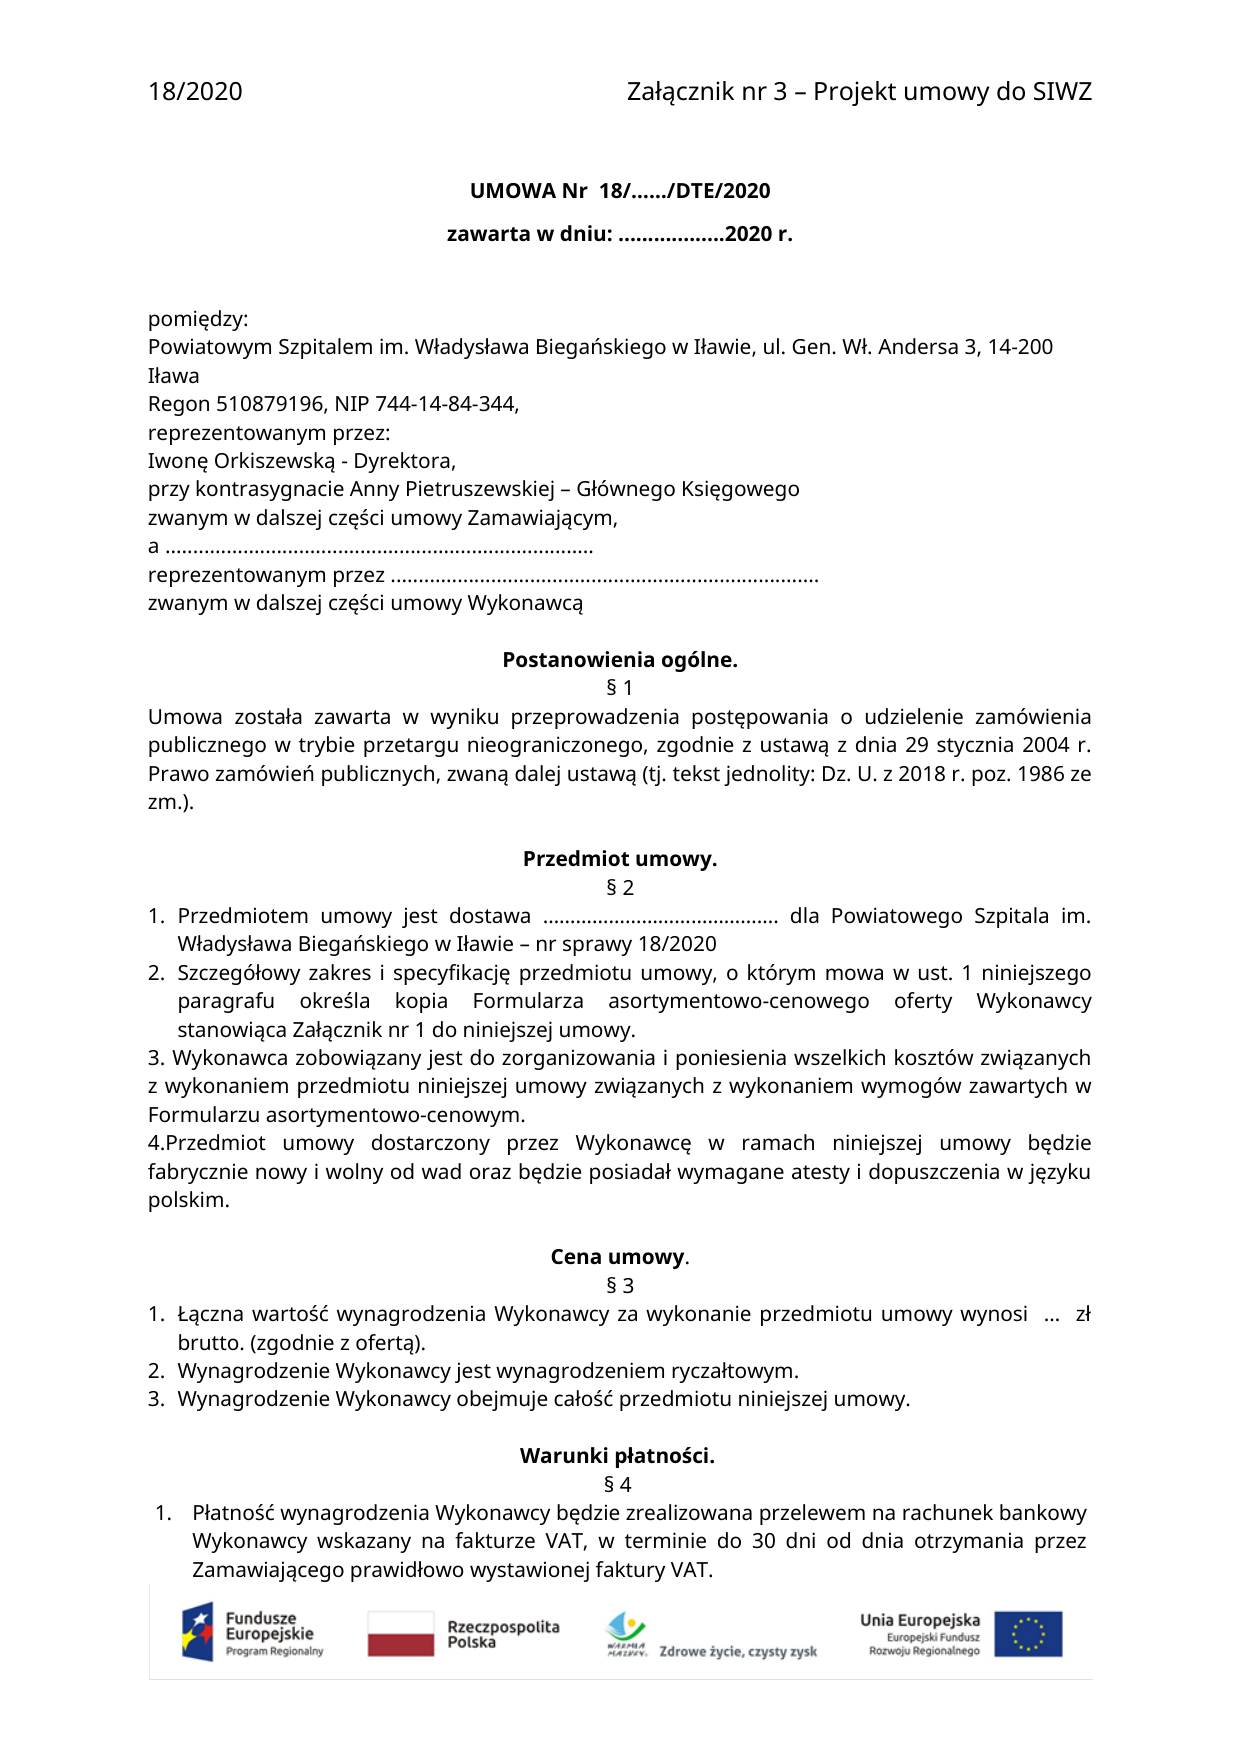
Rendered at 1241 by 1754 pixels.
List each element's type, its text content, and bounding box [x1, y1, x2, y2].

list Przedmiotem umowy jest dostawa ……………………………………. dla Powiatowego Szpitala im. Władysława Biegańskiego w Iławie – nr sprawy 18/2020 [148, 901, 1093, 958]
text 3. Wykonawca zobowiązany jest do zorganizowania i poniesienia wszelkich kosztów związanych z wykonaniem przedmiotu niniejszej umowy związanych z wykonaniem wymogów zawartych w Formularzu asortymentowo-cenowym. [148, 1043, 1093, 1128]
list Szczegółowy zakres i specyfikację przedmiotu umowy, o którym mowa w ust. 1 niniejszego paragrafu określa kopia Formularza asortymentowo-cenowego oferty Wykonawcy stanowiąca Załącznik nr 1 do niniejszej umowy. [148, 958, 1093, 1043]
title zawarta w dniu: ..................2020 r. [148, 219, 1093, 247]
text zwanym w dalszej części umowy Wykonawcą [148, 588, 1093, 617]
text Przedmiot umowy. [148, 844, 1093, 873]
text Powiatowym Szpitalem im. Władysława Biegańskiego w Iławie, ul. Gen. Wł. Andersa 3, 14-200 Iława [148, 332, 1093, 389]
text § 2 [148, 873, 1093, 901]
text Cena umowy. [148, 1242, 1093, 1271]
text Iwonę Orkiszewską - Dyrektora, [148, 446, 1093, 474]
text reprezentowanym przez ............................................................................. [148, 560, 1093, 588]
text przy kontrasygnacie Anny Pietruszewskiej – Głównego Księgowego [148, 474, 1093, 503]
text § 1 [148, 673, 1093, 702]
text Regon 510879196, NIP 744-14-84-344, [148, 389, 1093, 418]
text a ............................................................................. [148, 531, 1093, 560]
text 4.Przedmiot umowy dostarczony przez Wykonawcę w ramach niniejszej umowy będzie fabrycznie nowy i wolny od wad oraz będzie posiadał wymagane atesty i dopuszczenia w języku polskim. [148, 1128, 1093, 1214]
text Umowa została zawarta w wyniku przeprowadzenia postępowania o udzielenie zamówienia publicznego w trybie przetargu nieograniczonego, zgodnie z ustawą z dnia 29 stycznia 2004 r. Prawo zamówień publicznych, zwaną dalej ustawą (tj. tekst jednolity: Dz. U. z 2018 r. poz. 1986 ze zm.). [148, 702, 1093, 816]
list Płatność wynagrodzenia Wykonawcy będzie zrealizowana przelewem na rachunek bankowy Wykonawcy wskazany na fakturze VAT, w terminie do 30 dni od dnia otrzymania przez Zamawiającego prawidłowo wystawionej faktury VAT. [154, 1498, 1087, 1583]
text Warunki płatności. [148, 1441, 1087, 1470]
text pomiędzy: [148, 304, 1093, 332]
text § 3 [148, 1271, 1093, 1299]
text Postanowienia ogólne. [148, 645, 1093, 673]
text zwanym w dalszej części umowy Zamawiającym, [148, 503, 1093, 531]
list Wynagrodzenie Wykonawcy obejmuje całość przedmiotu niniejszej umowy. [148, 1384, 1093, 1413]
title UMOWA Nr 18/……/DTE/2020 [133, 176, 1093, 204]
text § 4 [148, 1470, 1087, 1498]
list Wynagrodzenie Wykonawcy jest wynagrodzeniem ryczałtowym. [148, 1356, 1093, 1384]
list Łączna wartość wynagrodzenia Wykonawcy za wykonanie przedmiotu umowy wynosi … zł brutto. (zgodnie z ofertą). [148, 1299, 1093, 1356]
text reprezentowanym przez: [148, 418, 1093, 446]
